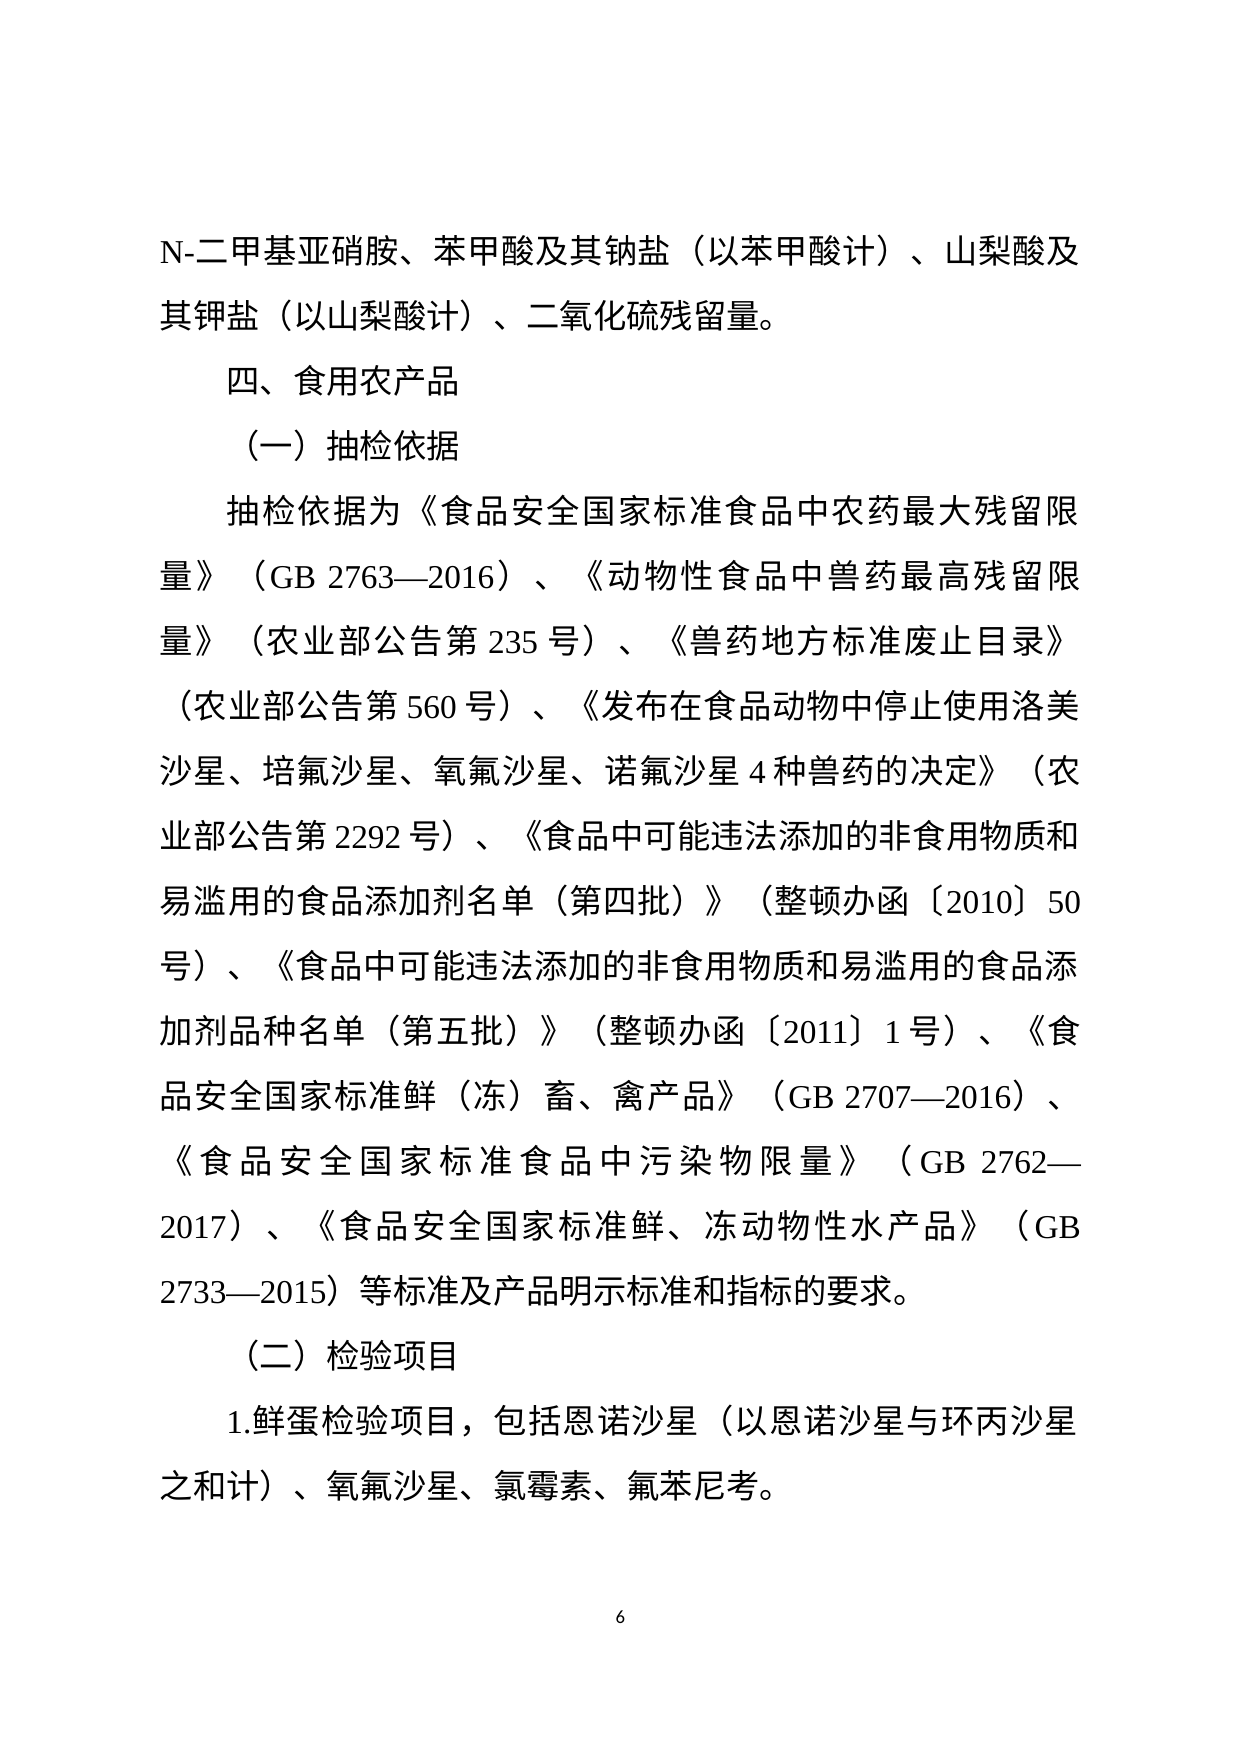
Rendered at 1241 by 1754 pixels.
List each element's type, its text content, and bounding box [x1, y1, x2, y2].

text 抽检依据为《食品安全国家标准食品中农药最大残留限量》（GB 2763—2016）、《动物性食品中兽药最高残留限量》（农业部公告第235号）、《兽药地方标准废止目录》（农业部公告第560号）、《发布在食品动物中停止使用洛美沙星、培氟沙星、氧氟沙星、诺氟沙星4种兽药的决定》（农业部公告第2292号）、《食品中可能违法添加的非食用物质和易滥用的食品添加剂名单（第四批）》（整顿办函〔2010〕50号）、《食品中可能违法添加的非食用物质和易滥用的食品添加剂品种名单（第五批）》（整顿办函〔2011〕1号）、《食品安全国家标准鲜（冻）畜、禽产品》（GB 2707—2016）、《食品安全国家标准食品中污染物限量》（GB 2762—2017）、《食品安全国家标准鲜、冻动物性水产品》（GB 2733—2015）等标准及产品明示标准和指标的要求。 [159, 477, 1081, 1322]
text （二）检验项目 [159, 1322, 1081, 1387]
text 四、食用农产品 [159, 347, 1081, 412]
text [159, 217, 1081, 347]
text （一）抽检依据 [159, 412, 1081, 477]
text 1.鲜蛋检验项目，包括恩诺沙星（以恩诺沙星与环丙沙星之和计）、氧氟沙星、氯霉素、氟苯尼考。 [159, 1387, 1081, 1517]
